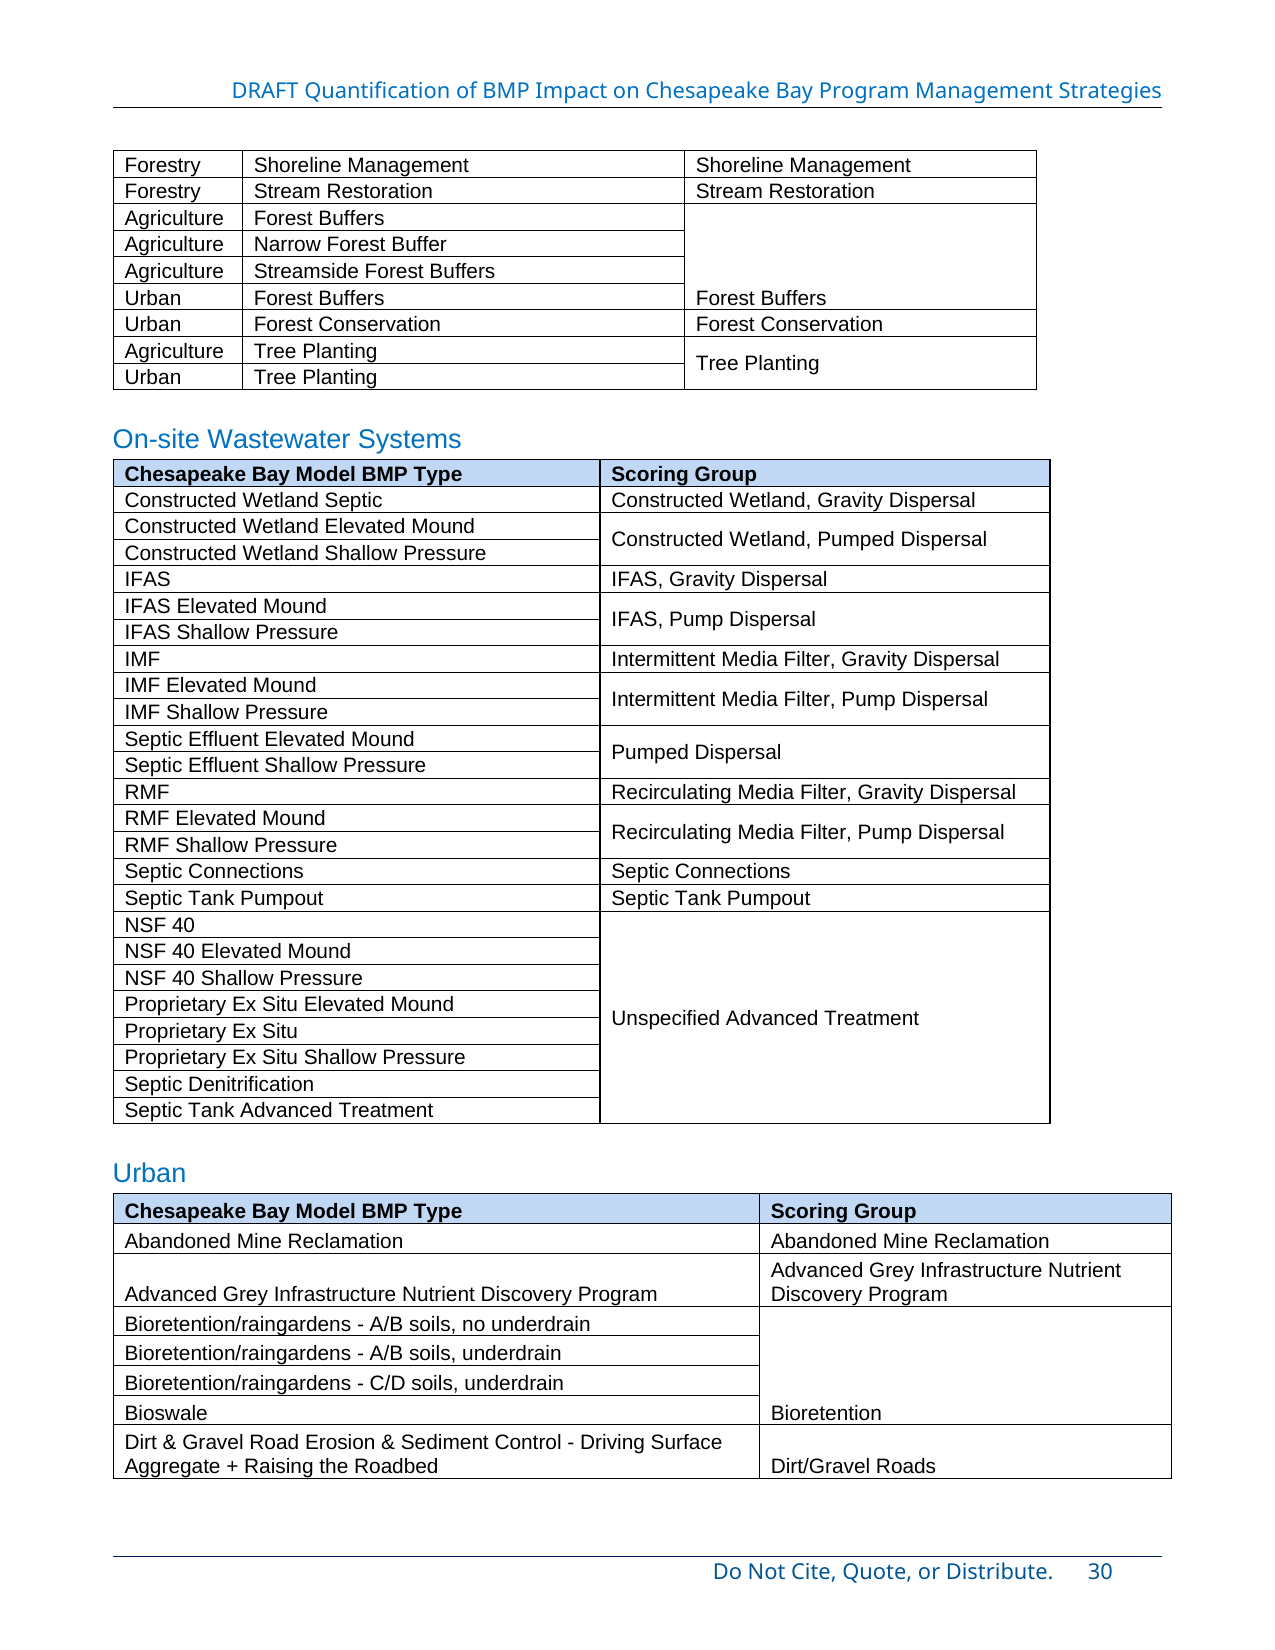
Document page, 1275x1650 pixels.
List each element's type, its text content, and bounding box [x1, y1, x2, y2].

table_cell Abandoned Mine Reclamation [760, 1224, 1171, 1252]
table_cell Septic Effluent Elevated Mound [114, 726, 599, 751]
table_cell Forest Buffers [243, 284, 684, 309]
table_cell Advanced Grey Infrastructure Nutrient Discovery Program [760, 1254, 1171, 1306]
table_cell Shoreline Management [685, 151, 1036, 177]
table_cell IMF Shallow Pressure [114, 699, 599, 725]
table_cell Bioretention/raingardens - C/D soils, underdrain [114, 1366, 759, 1395]
table_cell Forestry [114, 151, 242, 177]
table_cell Dirt & Gravel Road Erosion & Sediment Control - Driving Surface Aggregate + Raising the Roadbed [114, 1425, 759, 1477]
table_cell Advanced Grey Infrastructure Nutrient Discovery Program [114, 1254, 759, 1306]
table_cell Stream Restoration [243, 178, 684, 203]
table_cell Septic Connections [601, 859, 1049, 884]
table_cell RMF [114, 779, 599, 804]
table_cell Forest Buffers [243, 204, 684, 230]
table_cell Abandoned Mine Reclamation [114, 1224, 759, 1252]
table_cell Forest Conservation [243, 310, 684, 336]
table_cell RMF Elevated Mound [114, 805, 599, 831]
table_cell Dirt/Gravel Roads [760, 1425, 1171, 1477]
table_cell Bioretention/raingardens - A/B soils, no underdrain [114, 1307, 759, 1335]
table_cell NSF 40 Shallow Pressure [114, 965, 599, 990]
table_cell Proprietary Ex Situ [114, 1018, 599, 1043]
table_cell Septic Tank Pumpout [601, 885, 1049, 911]
table_cell Septic Tank Advanced Treatment [114, 1098, 599, 1123]
table_cell Forest Conservation [685, 310, 1036, 336]
table_cell Septic Denitrification [114, 1071, 599, 1097]
table_cell Agriculture [114, 257, 242, 283]
table_cell IFAS, Pump Dispersal [601, 593, 1049, 645]
table_cell Agriculture [114, 204, 242, 230]
table_header Scoring Group [760, 1194, 1171, 1223]
table_cell Constructed Wetland, Pumped Dispersal [601, 513, 1049, 565]
table_cell Constructed Wetland, Gravity Dispersal [601, 487, 1049, 512]
table_cell Recirculating Media Filter, Gravity Dispersal [601, 779, 1049, 804]
table_cell Narrow Forest Buffer [243, 231, 684, 256]
table_cell Tree Planting [685, 337, 1036, 389]
table_cell IFAS [114, 566, 599, 592]
table_cell Pumped Dispersal [601, 726, 1049, 778]
table_cell Proprietary Ex Situ Shallow Pressure [114, 1045, 599, 1070]
table_header Chesapeake Bay Model BMP Type [114, 460, 599, 486]
table_cell Urban [114, 284, 242, 309]
table_cell Septic Connections [114, 859, 599, 884]
table_cell Bioretention [760, 1307, 1171, 1424]
table_cell IFAS Shallow Pressure [114, 620, 599, 645]
table_cell Agriculture [114, 337, 242, 362]
table_cell Tree Planting [243, 364, 684, 389]
table_cell IMF Elevated Mound [114, 673, 599, 698]
table_cell Stream Restoration [685, 178, 1036, 203]
table_cell Intermittent Media Filter, Pump Dispersal [601, 673, 1049, 725]
table_cell RMF Shallow Pressure [114, 832, 599, 857]
table_header Scoring Group [601, 460, 1049, 486]
table_cell Agriculture [114, 231, 242, 256]
table_cell IFAS Elevated Mound [114, 593, 599, 618]
table_cell Urban [114, 364, 242, 389]
table_cell Urban [114, 310, 242, 336]
table_cell Constructed Wetland Shallow Pressure [114, 540, 599, 565]
table_cell Bioretention/raingardens - A/B soils, underdrain [114, 1336, 759, 1365]
table_cell Intermittent Media Filter, Gravity Dispersal [601, 646, 1049, 672]
table_cell Septic Effluent Shallow Pressure [114, 752, 599, 778]
table_header Chesapeake Bay Model BMP Type [114, 1194, 759, 1223]
table_cell Proprietary Ex Situ Elevated Mound [114, 991, 599, 1017]
table_cell Forestry [114, 178, 242, 203]
table_cell Forest Buffers [685, 204, 1036, 309]
text Urban [112, 1157, 1162, 1188]
table_cell Streamside Forest Buffers [243, 257, 684, 283]
table_cell IFAS, Gravity Dispersal [601, 566, 1049, 592]
table_cell IMF [114, 646, 599, 672]
table_cell Septic Tank Pumpout [114, 885, 599, 911]
table_cell Bioswale [114, 1396, 759, 1424]
table_cell NSF 40 Elevated Mound [114, 938, 599, 964]
table_cell Recirculating Media Filter, Pump Dispersal [601, 805, 1049, 857]
table_cell Constructed Wetland Septic [114, 487, 599, 512]
text On-site Wastewater Systems [112, 423, 1162, 454]
table_cell NSF 40 [114, 912, 599, 937]
table_cell Unspecified Advanced Treatment [601, 912, 1049, 1123]
table_cell Tree Planting [243, 337, 684, 362]
table_cell Shoreline Management [243, 151, 684, 177]
table_cell Constructed Wetland Elevated Mound [114, 513, 599, 539]
